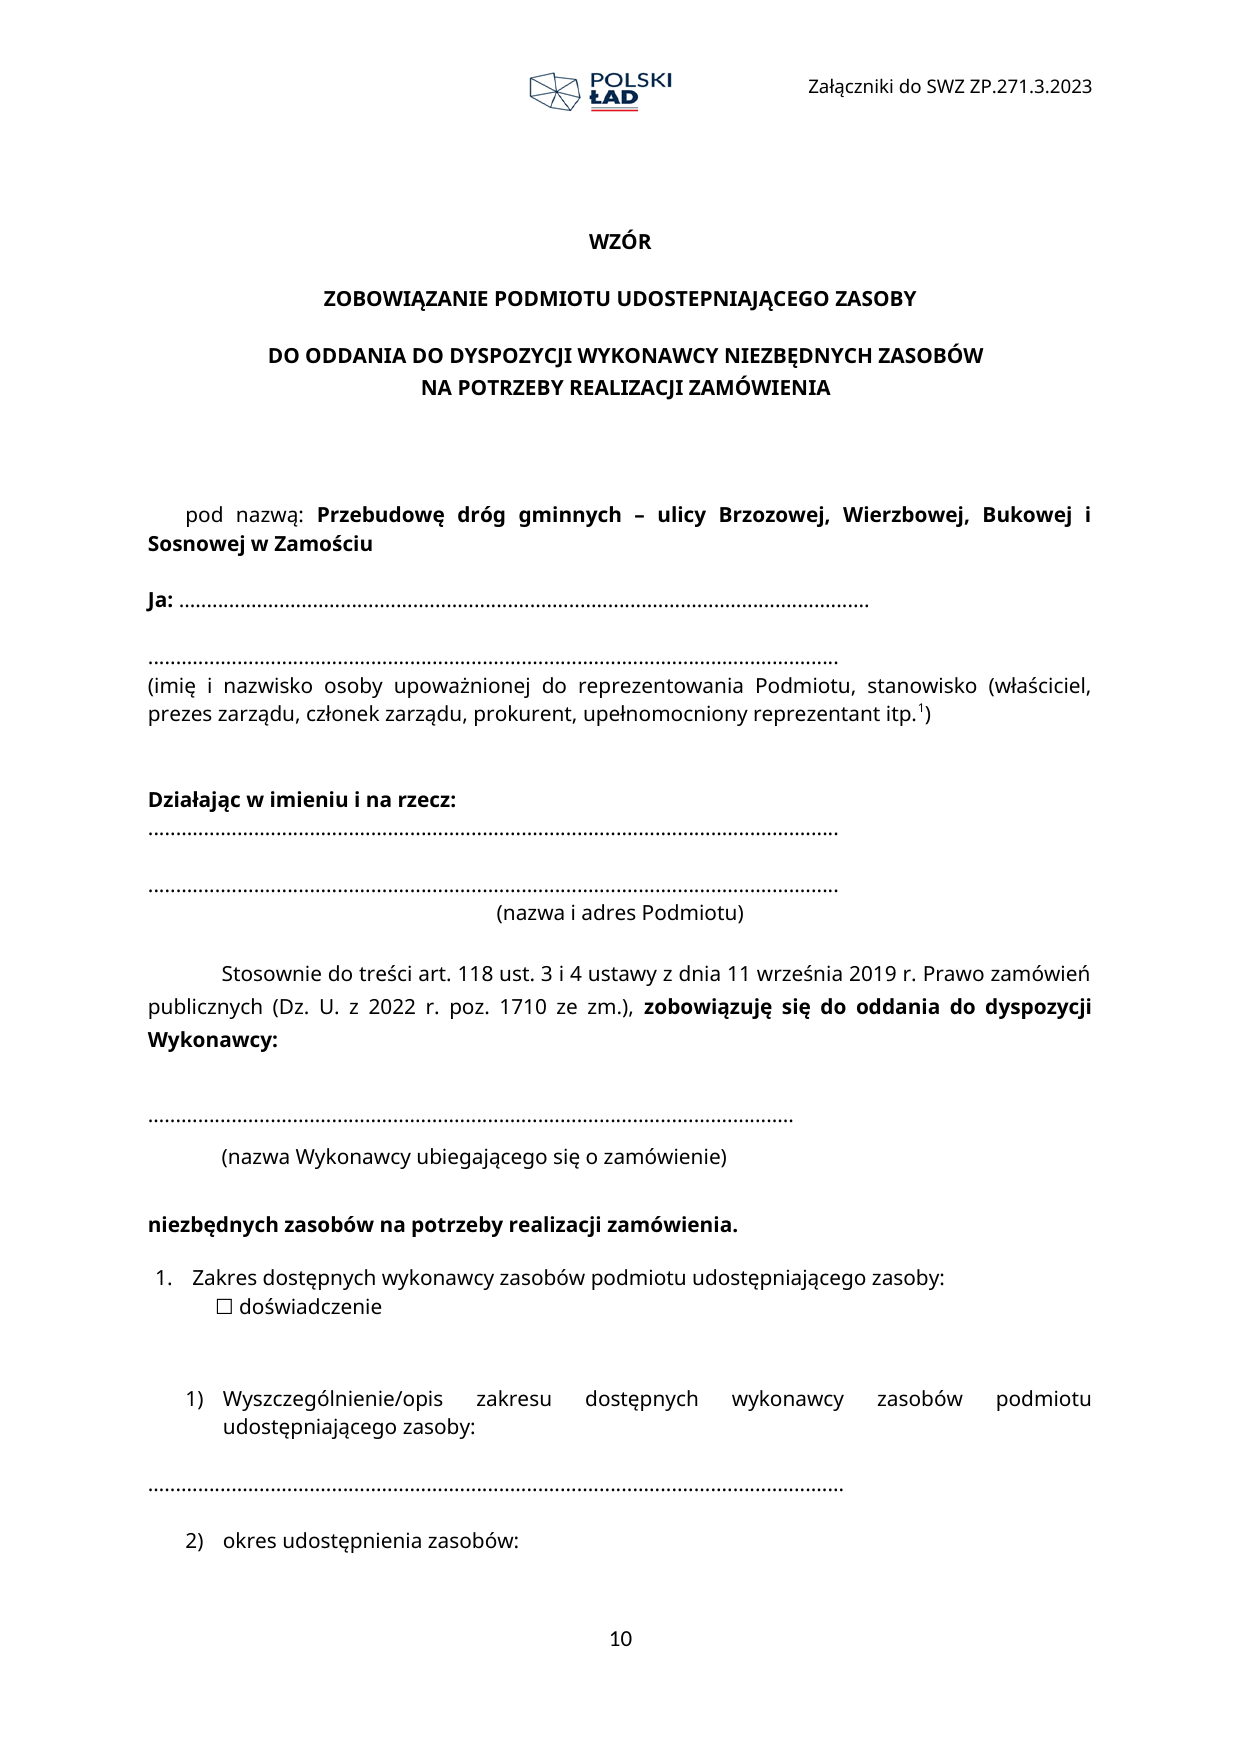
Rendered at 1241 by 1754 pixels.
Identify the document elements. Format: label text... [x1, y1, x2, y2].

text WZÓR [148, 227, 1092, 255]
text (nazwa i adres Podmiotu) [148, 898, 1092, 927]
text Ja: ............................................................................................................................ [148, 586, 1092, 614]
text DO ODDANIA DO DYSPOZYCJI WYKONAWCY NIEZBĘDNYCH ZASOBÓW [148, 341, 1104, 369]
list Wyszczególnienie/opis zakresu dostępnych wykonawcy zasobów podmiotu udostępniającego zasoby: [185, 1384, 1092, 1441]
text (nazwa Wykonawcy ubiegającego się o zamówienie) [148, 1142, 1092, 1171]
list okres udostępnienia zasobów: [185, 1526, 1092, 1554]
text ............................................................................................................................ [148, 870, 1092, 898]
text ☐ doświadczenie [215, 1292, 1092, 1320]
text (imię i nazwisko osoby upoważnionej do reprezentowania Podmiotu, stanowisko (właściciel, prezes zarządu, członek zarządu, prokurent, upełnomocniony reprezentant itp.1) [148, 671, 1092, 728]
text ZOBOWIĄZANIE PODMIOTU UDOSTEPNIAJĄCEGO ZASOBY [148, 284, 1092, 312]
text ….......................................................................................................................... [148, 1469, 1092, 1498]
text Działając w imieniu i na rzecz: ............................................................................................................................ [148, 785, 1092, 842]
text niezbędnych zasobów na potrzeby realizacji zamówienia. [148, 1210, 1092, 1238]
text ............................................................................................................................ [148, 642, 1092, 671]
text pod nazwą: Przebudowę dróg gminnych – ulicy Brzozowej, Wierzbowej, Bukowej i Sosnowej w Zamościu [148, 500, 1092, 557]
list Zakres dostępnych wykonawcy zasobów podmiotu udostępniającego zasoby: [155, 1263, 1092, 1292]
text Stosownie do treści art. 118 ust. 3 i 4 ustawy z dnia 11 września 2019 r. Prawo zamówień publicznych (Dz. U. z 2022 r. poz. 1710 ze zm.), zobowiązuję się do oddania do dyspozycji Wykonawcy: [148, 959, 1092, 1053]
text …................................................................................................................. [148, 1100, 1092, 1128]
picture [482, 6, 721, 195]
text NA POTRZEBY REALIZACJI ZAMÓWIENIA [148, 373, 1104, 402]
